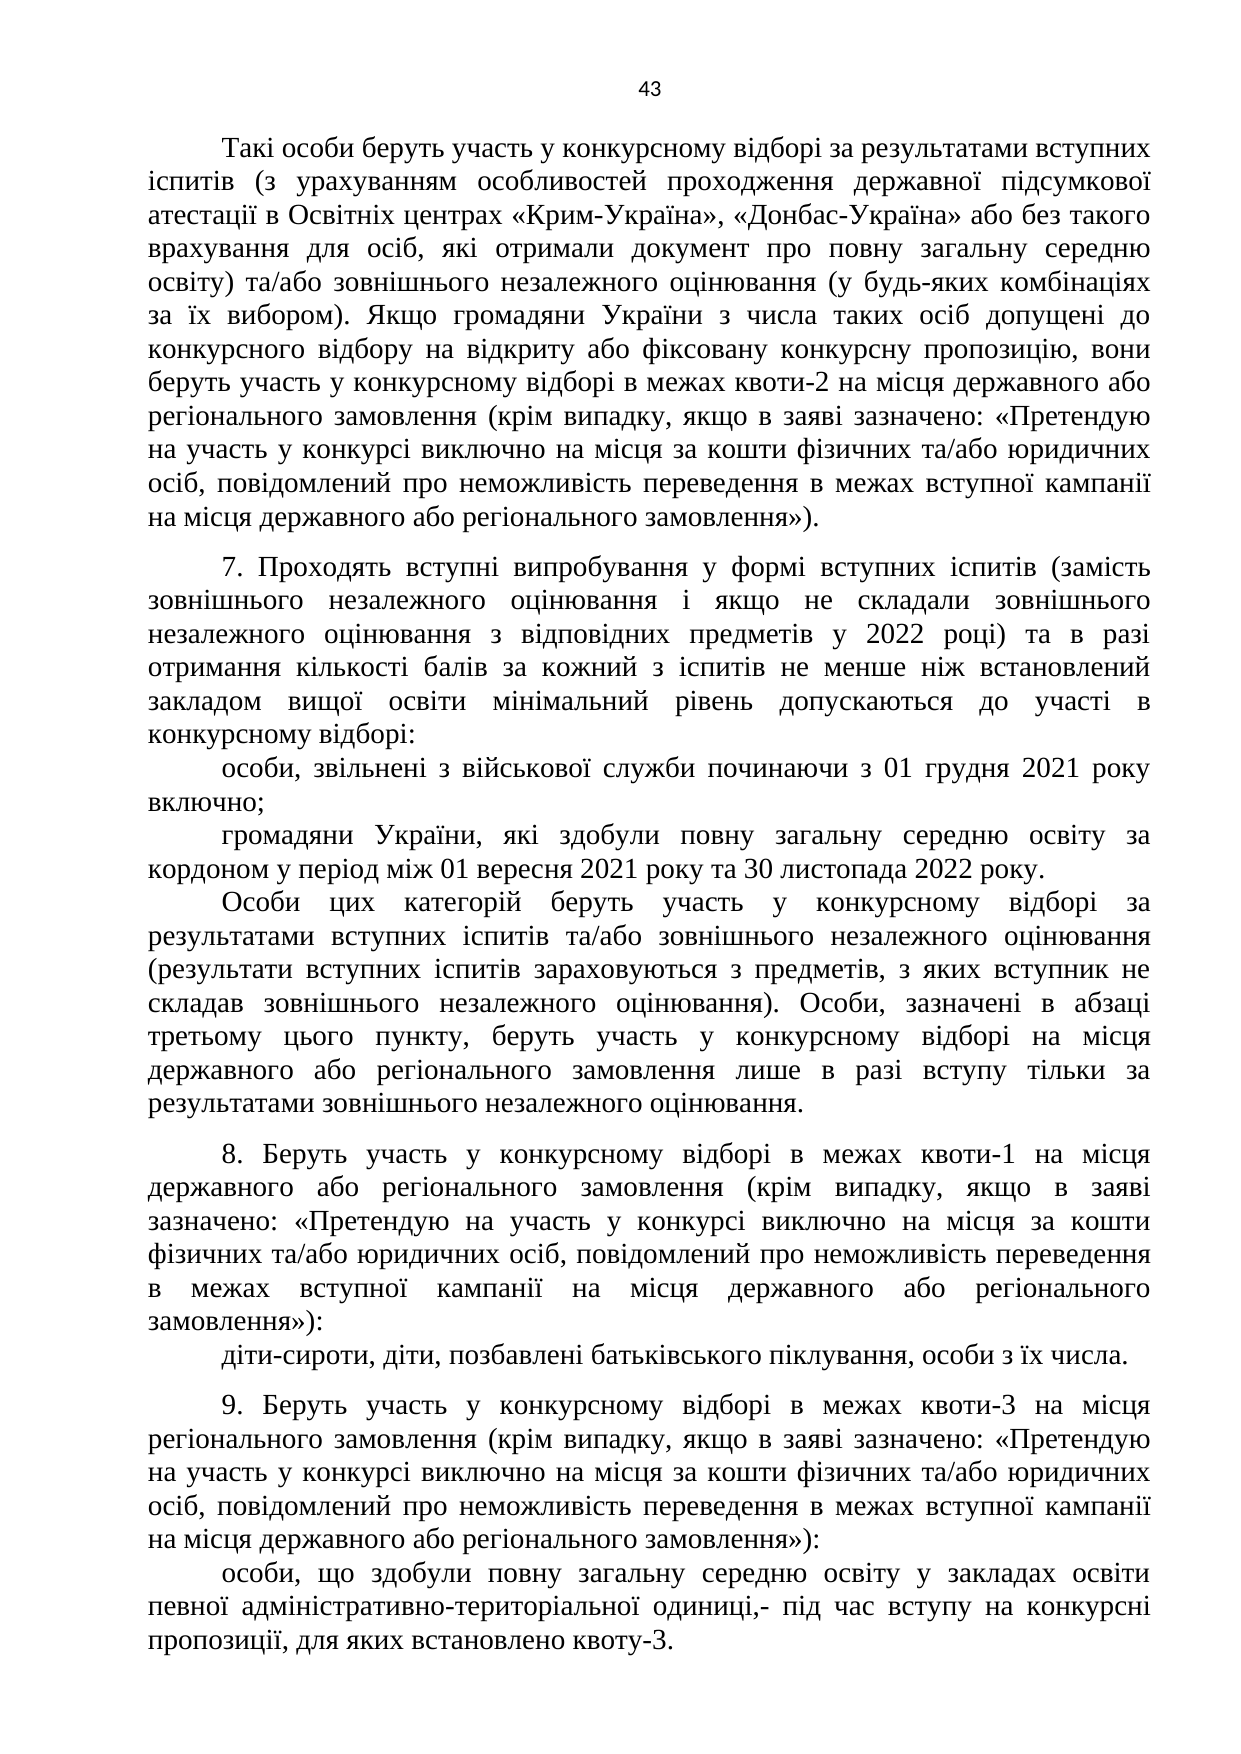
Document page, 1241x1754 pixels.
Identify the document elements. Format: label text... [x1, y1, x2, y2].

text 8. Беруть участь у конкурсному відборі в межах квоти-1 на місця державного або регіонального замовлення (крім випадку, якщо в заяві зазначено: «Претендую на участь у конкурсі виключно на місця за кошти фізичних та/або юридичних осіб, повідомлений про неможливість переведення в межах вступної кампанії на місця державного або регіонального замовлення»): [148, 1136, 1152, 1337]
text 9. Беруть участь у конкурсному відборі в межах квоти-3 на місця регіонального замовлення (крім випадку, якщо в заяві зазначено: «Претендую на участь у конкурсі виключно на місця за кошти фізичних та/або юридичних осіб, повідомлений про неможливість переведення в межах вступної кампанії на місця державного або регіонального замовлення»): [148, 1387, 1152, 1555]
text діти-сироти, діти, позбавлені батьківського піклування, особи з їх числа. [148, 1337, 1152, 1371]
text громадяни України, які здобули повну загальну середню освіту за кордоном у період між 01 вересня 2021 року та 30 листопада 2022 року. [148, 817, 1152, 884]
text 7. Проходять вступні випробування у формі вступних іспитів (замість зовнішнього незалежного оцінювання і якщо не складали зовнішнього незалежного оцінювання з відповідних предметів у 2022 році) та в разі отримання кількості балів за кожний з іспитів не менше ніж встановлений закладом вищої освіти мінімальний рівень допускаються до участі в конкурсному відборі: [148, 549, 1152, 750]
text особи, що здобули повну загальну середню освіту у закладах освіти певної адміністративно-територіальної одиниці,- під час вступу на конкурсні пропозиції, для яких встановлено квоту-3. [148, 1555, 1152, 1656]
text особи, звільнені з військової служби починаючи з 01 грудня 2021 року включно; [148, 750, 1152, 817]
text Особи цих категорій беруть участь у конкурсному відборі за результатами вступних іспитів та/або зовнішнього незалежного оцінювання (результати вступних іспитів зараховуються з предметів, з яких вступник не складав зовнішнього незалежного оцінювання). Особи, зазначені в абзаці третьому цього пункту, беруть участь у конкурсному відборі на місця державного або регіонального замовлення лише в разі вступу тільки за результатами зовнішнього незалежного оцінювання. [148, 884, 1152, 1119]
text Такі особи беруть участь у конкурсному відборі за результатами вступних іспитів (з урахуванням особливостей проходження державної підсумкової атестації в Освітніх центрах «Крим-Україна», «Донбас-Україна» або без такого врахування для осіб, які отримали документ про повну загальну середню освіту) та/або зовнішнього незалежного оцінювання (у будь-яких комбінаціях за їх вибором). Якщо громадяни України з числа таких осіб допущені до конкурсного відбору на відкриту або фіксовану конкурсну пропозицію, вони беруть участь у конкурсному відборі в межах квоти-2 на місця державного або регіонального замовлення (крім випадку, якщо в заяві зазначено: «Претендую на участь у конкурсі виключно на місця за кошти фізичних та/або юридичних осіб, повідомлений про неможливість переведення в межах вступної кампанії на місця державного або регіонального замовлення»). [148, 130, 1152, 532]
